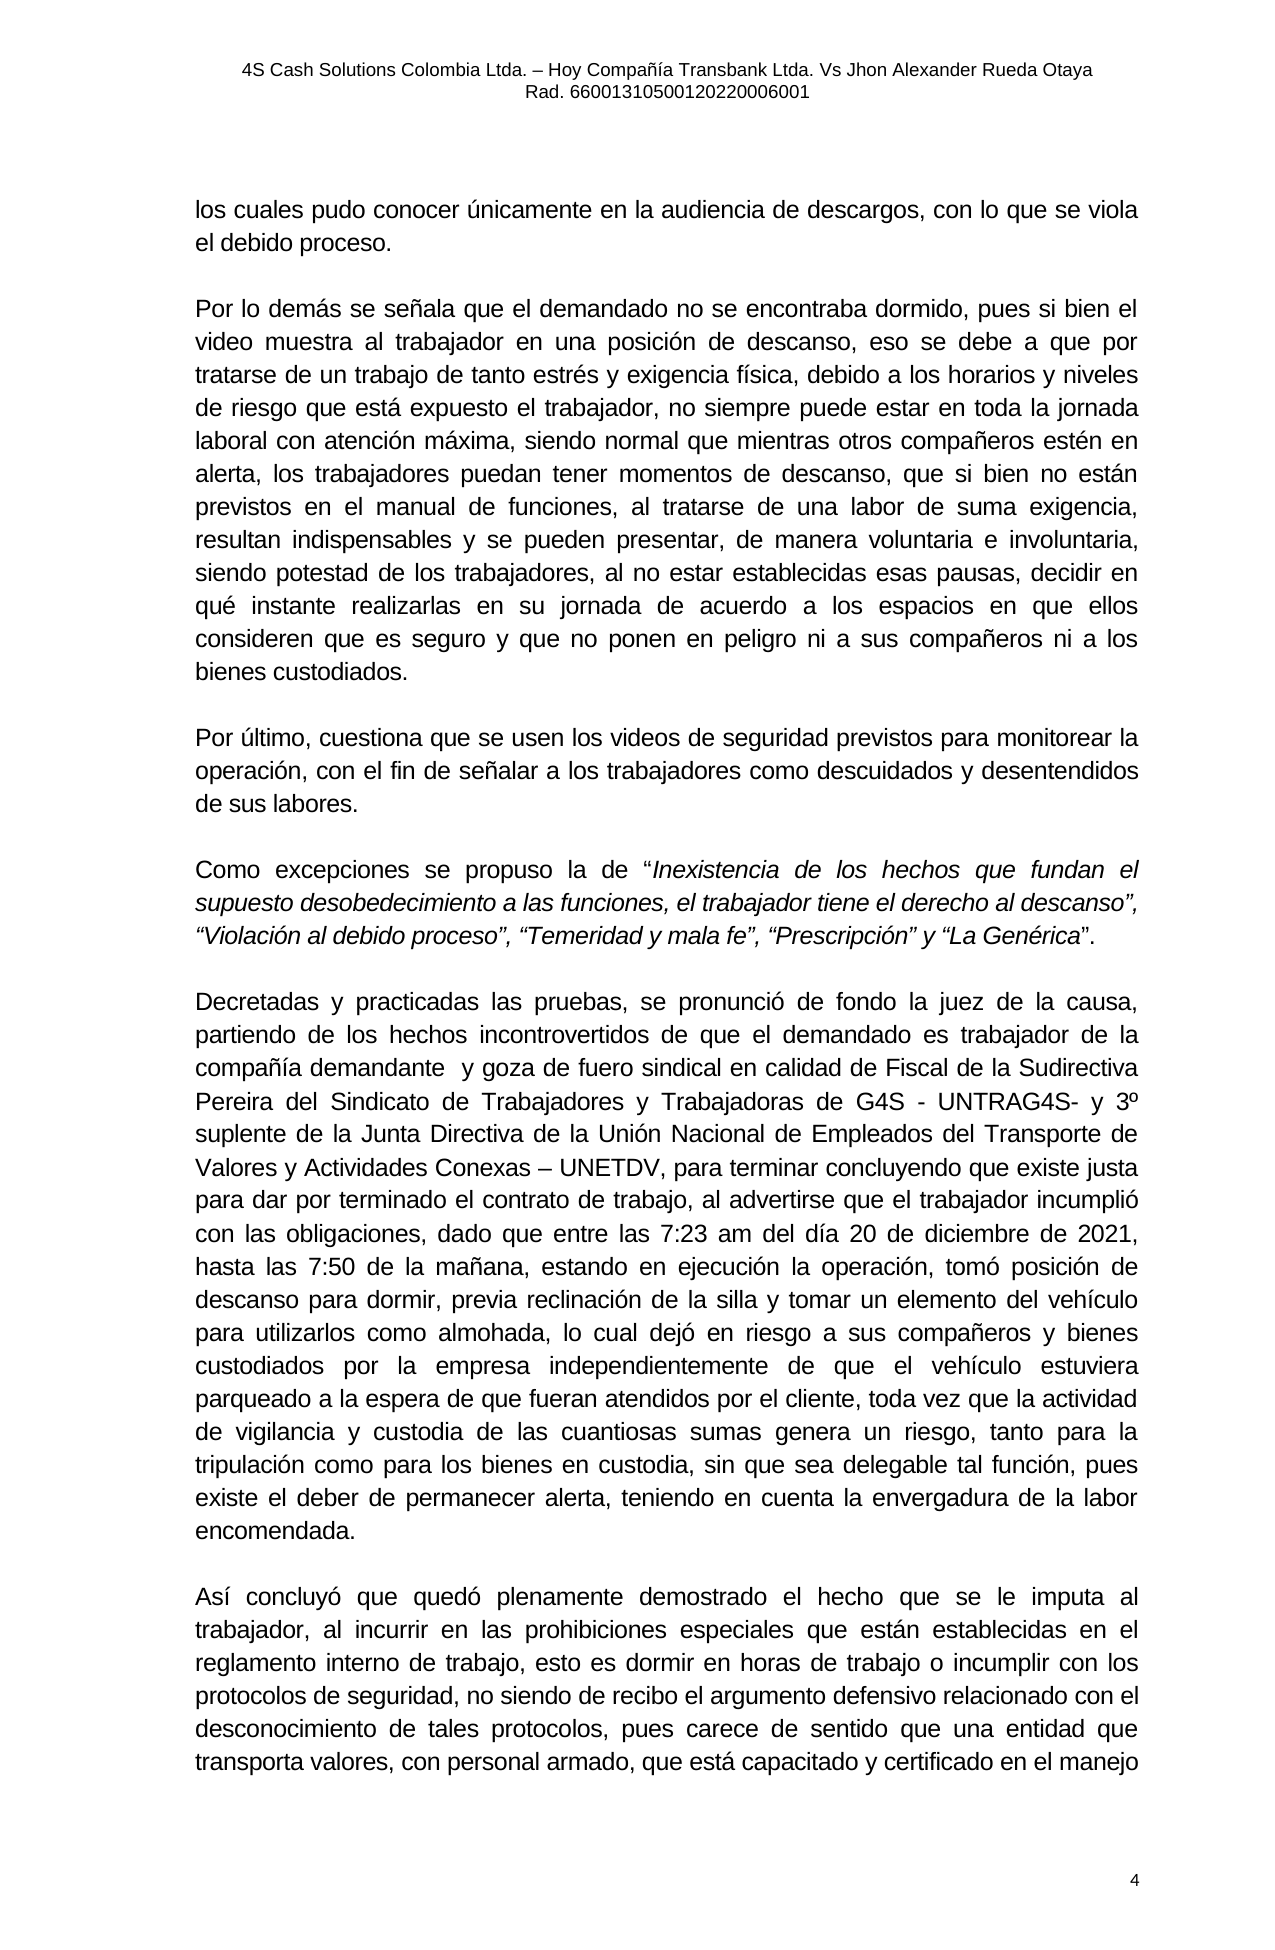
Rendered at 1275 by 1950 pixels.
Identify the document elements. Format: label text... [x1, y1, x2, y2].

text Por último, cuestiona que se usen los videos de seguridad previstos para monitorear la operación, con el fin de señalar a los trabajadores como descuidados y desentendidos de sus labores. [195, 723, 1139, 818]
text Como excepciones se propuso la de “Inexistencia de los hechos que fundan el supuesto desobedecimiento a las funciones, el trabajador tiene el derecho al descanso”, “Violación al debido proceso”, “Temeridad y mala fe”, “Prescripción” y “La Genérica”. [195, 855, 1139, 950]
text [195, 1582, 1139, 1776]
text Decretadas y practicadas las pruebas, se pronunció de fondo la juez de la causa, partiendo de los hechos incontrovertidos de que el demandado es trabajador de la compañía demandante y goza de fuero sindical en calidad de Fiscal de la Sudirectiva Pereira del Sindicato de Trabajadores y Trabajadoras de G4S - UNTRAG4S- y 3º suplente de la Junta Directiva de la Unión Nacional de Empleados del Transporte de Valores y Actividades Conexas – UNETDV, para terminar concluyendo que existe justa para dar por terminado el contrato de trabajo, al advertirse que el trabajador incumplió con las obligaciones, dado que entre las 7:23 am del día 20 de diciembre de 2021, hasta las 7:50 de la mañana, estando en ejecución la operación, tomó posición de descanso para dormir, previa reclinación de la silla y tomar un elemento del vehículo para utilizarlos como almohada, lo cual dejó en riesgo a sus compañeros y bienes custodiados por la empresa independientemente de que el vehículo estuviera parqueado a la espera de que fueran atendidos por el cliente, toda vez que la actividad de vigilancia y custodia de las cuantiosas sumas genera un riesgo, tanto para la tripulación como para los bienes en custodia, sin que sea delegable tal función, pues existe el deber de permanecer alerta, teniendo en cuenta la envergadura de la labor encomendada. [195, 987, 1139, 1544]
text Por lo demás se señala que el demandado no se encontraba dormido, pues si bien el video muestra al trabajador en una posición de descanso, eso se debe a que por tratarse de un trabajo de tanto estrés y exigencia física, debido a los horarios y niveles de riesgo que está expuesto el trabajador, no siempre puede estar en toda la jornada laboral con atención máxima, siendo normal que mientras otros compañeros estén en alerta, los trabajadores puedan tener momentos de descanso, que si bien no están previstos en el manual de funciones, al tratarse de una labor de suma exigencia, resultan indispensables y se pueden presentar, de manera voluntaria e involuntaria, siendo potestad de los trabajadores, al no estar establecidas esas pausas, decidir en qué instante realizarlas en su jornada de acuerdo a los espacios en que ellos consideren que es seguro y que no ponen en peligro ni a sus compañeros ni a los bienes custodiados. [195, 294, 1139, 686]
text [195, 195, 1139, 257]
